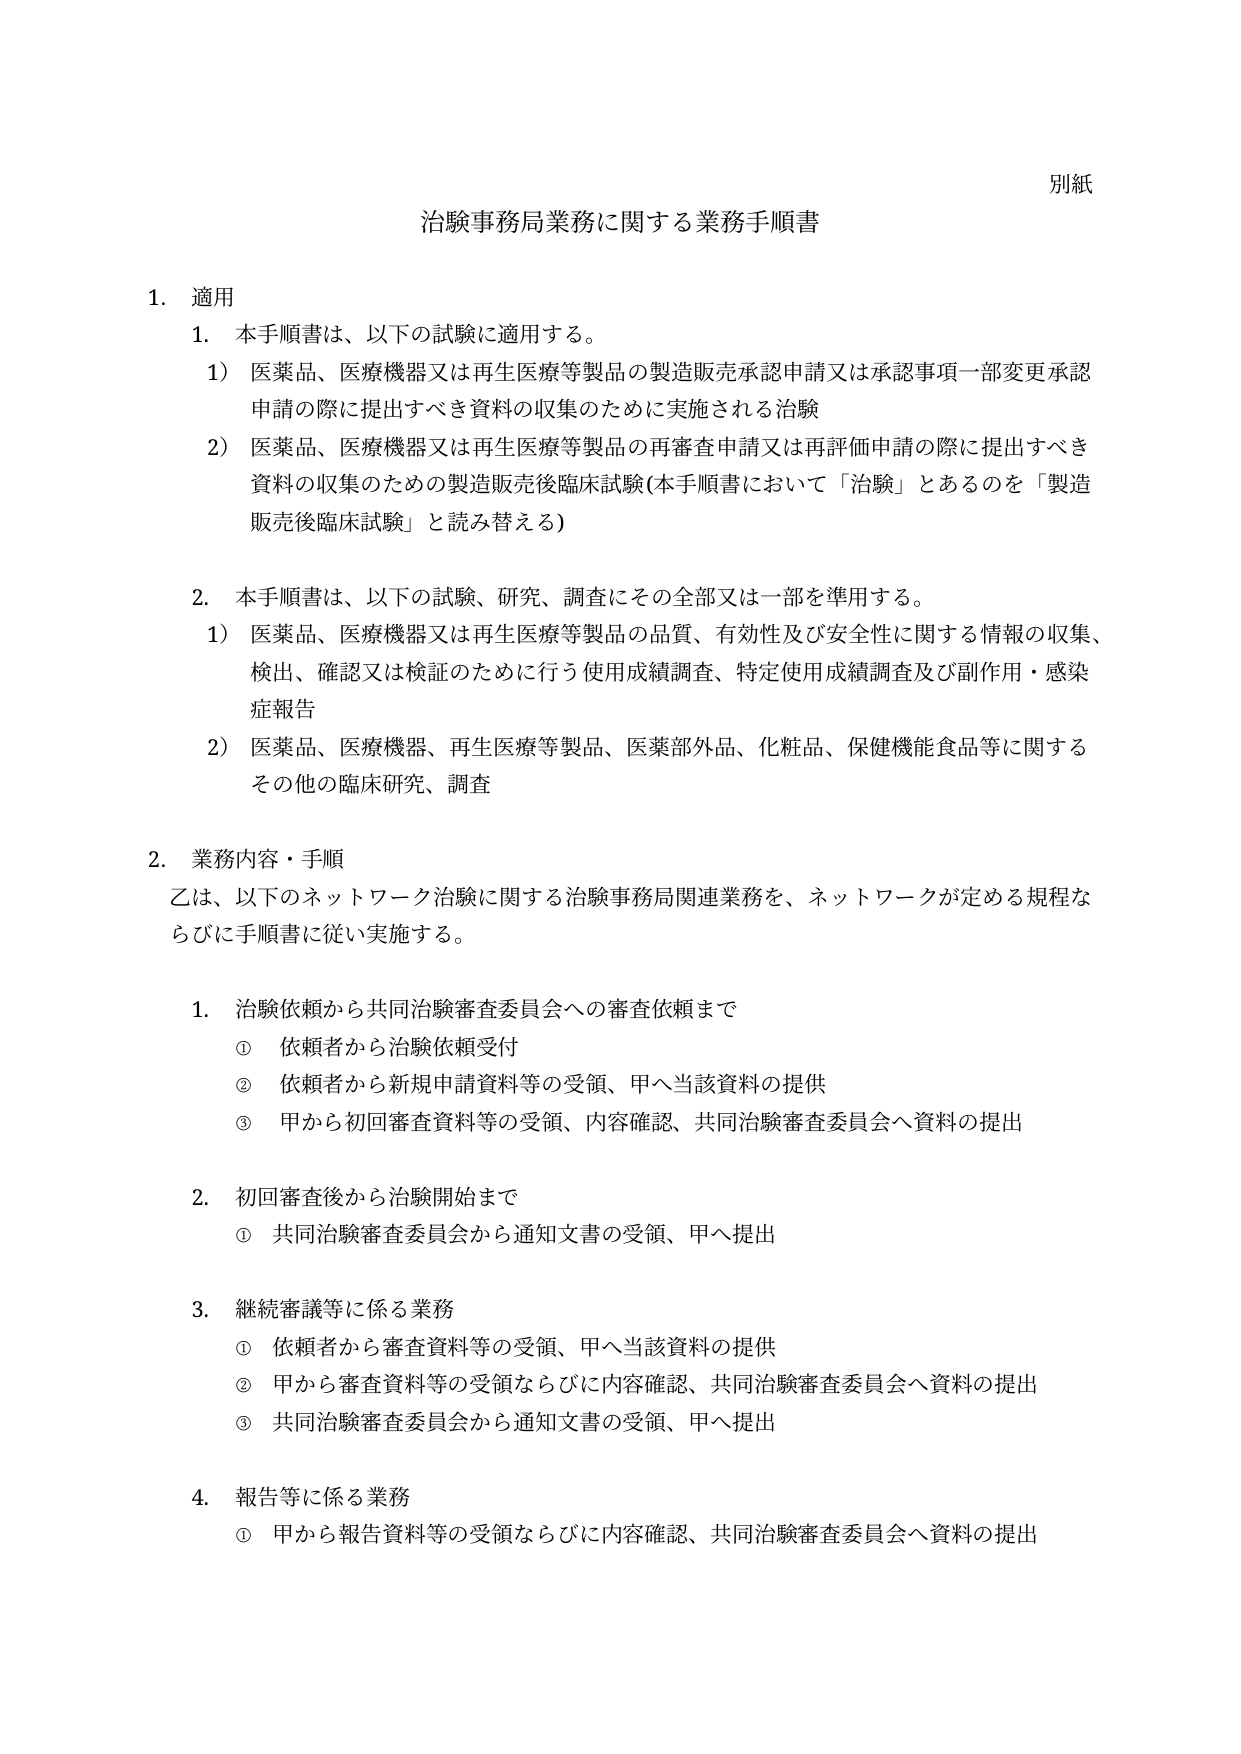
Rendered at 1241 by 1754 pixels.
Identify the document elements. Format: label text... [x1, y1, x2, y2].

list 依頼者から治験依頼受付 [235, 1027, 1092, 1064]
text 治験事務局業務に関する業務手順書 [148, 202, 1092, 239]
list 報告等に係る業務 [191, 1477, 1092, 1514]
list 医薬品、医療機器、再生医療等製品、医薬部外品、化粧品、保健機能食品等に関するその他の臨床研究、調査 [207, 727, 1092, 802]
list 本手順書は、以下の試験、研究、調査にその全部又は一部を準用する。 [191, 577, 1092, 614]
list 医薬品、医療機器又は再生医療等製品の製造販売承認申請又は承認事項一部変更承認申請の際に提出すべき資料の収集のために実施される治験 [207, 352, 1092, 427]
list 共同治験審査委員会から通知文書の受領、甲へ提出 [235, 1214, 1092, 1252]
list 適用 [148, 277, 1092, 314]
list 継続審議等に係る業務 [191, 1289, 1092, 1327]
list 治験依頼から共同治験審査委員会への審査依頼まで [191, 989, 1092, 1027]
list 医薬品、医療機器又は再生医療等製品の品質、有効性及び安全性に関する情報の収集、検出、確認又は検証のために行う使用成績調査、特定使用成績調査及び副作用・感染症報告 [207, 614, 1092, 727]
list 本手順書は、以下の試験に適用する。 [191, 314, 1092, 352]
text 別紙 [148, 164, 1092, 202]
list 共同治験審査委員会から通知文書の受領、甲へ提出 [235, 1402, 1092, 1439]
list 甲から審査資料等の受領ならびに内容確認、共同治験審査委員会へ資料の提出 [235, 1364, 1092, 1402]
list 依頼者から審査資料等の受領、甲へ当該資料の提供 [235, 1327, 1092, 1364]
list 甲から初回審査資料等の受領、内容確認、共同治験審査委員会へ資料の提出 [235, 1102, 1092, 1139]
list 初回審査後から治験開始まで [191, 1177, 1092, 1214]
list 甲から報告資料等の受領ならびに内容確認、共同治験審査委員会へ資料の提出 [235, 1514, 1092, 1552]
text 乙は、以下のネットワーク治験に関する治験事務局関連業務を、ネットワークが定める規程ならびに手順書に従い実施する。 [169, 877, 1092, 952]
list 依頼者から新規申請資料等の受領、甲へ当該資料の提供 [235, 1064, 1092, 1102]
list 医薬品、医療機器又は再生医療等製品の再審査申請又は再評価申請の際に提出すべき資料の収集のための製造販売後臨床試験(本手順書において「治験」とあるのを「製造販売後臨床試験」と読み替える) [207, 427, 1092, 539]
list 業務内容・手順 [148, 839, 1092, 877]
